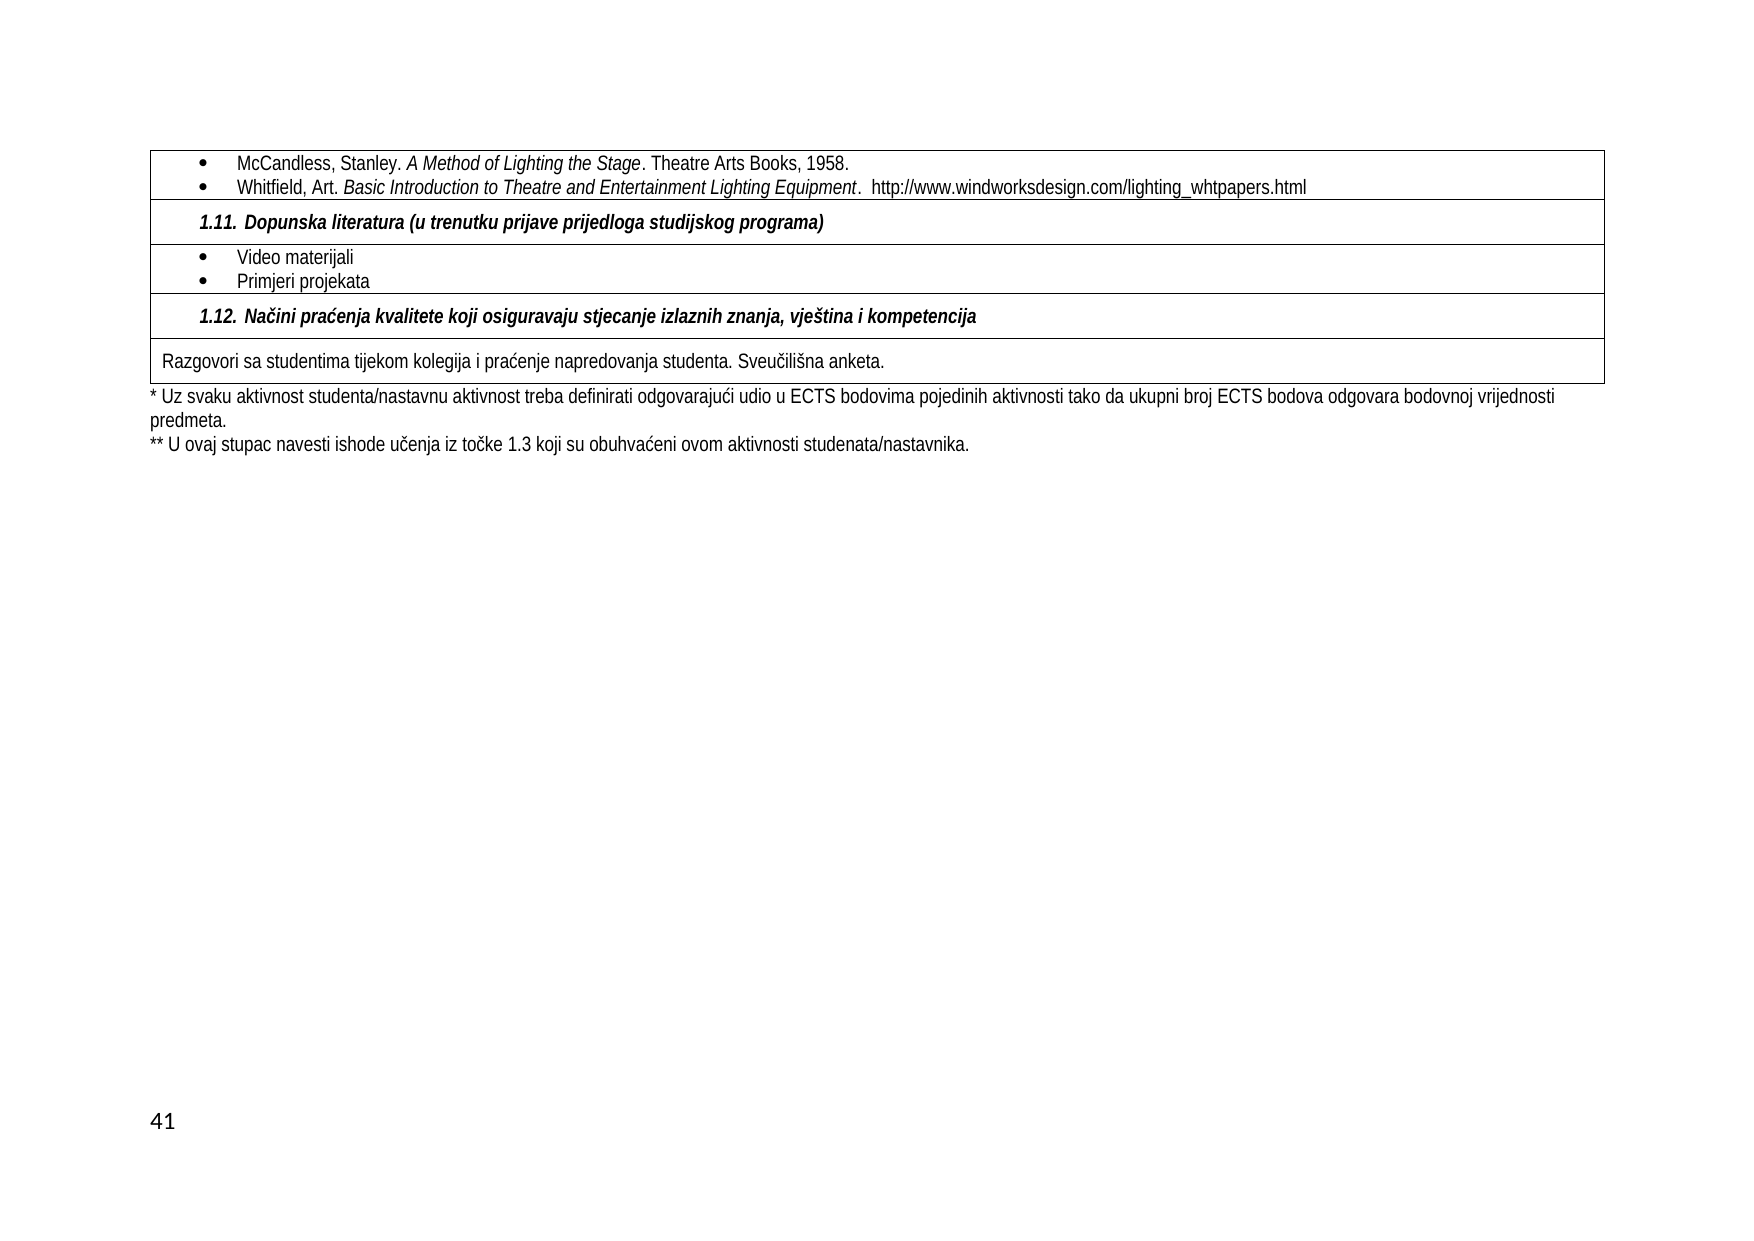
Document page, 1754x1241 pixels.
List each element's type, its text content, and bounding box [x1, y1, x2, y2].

table_cell Načini praćenja kvalitete koji osiguravaju stjecanje izlaznih znanja, vještina i kompetencija [151, 294, 1604, 338]
table_cell Razgovori sa studentima tijekom kolegija i praćenje napredovanja studenta. Sveučilišna anketa. [151, 339, 1604, 383]
text ** U ovaj stupac navesti ishode učenja iz točke 1.3 koji su obuhvaćeni ovom aktivnosti studenata/nastavnika. [150, 432, 1604, 456]
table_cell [151, 151, 1604, 199]
table_cell Video materijali Primjeri projekata [151, 245, 1604, 293]
text * Uz svaku aktivnost studenta/nastavnu aktivnost treba definirati odgovarajući udio u ECTS bodovima pojedinih aktivnosti tako da ukupni broj ECTS bodova odgovara bodovnoj vrijednosti predmeta. [150, 384, 1604, 432]
table_cell Dopunska literatura (u trenutku prijave prijedloga studijskog programa) [151, 200, 1604, 244]
